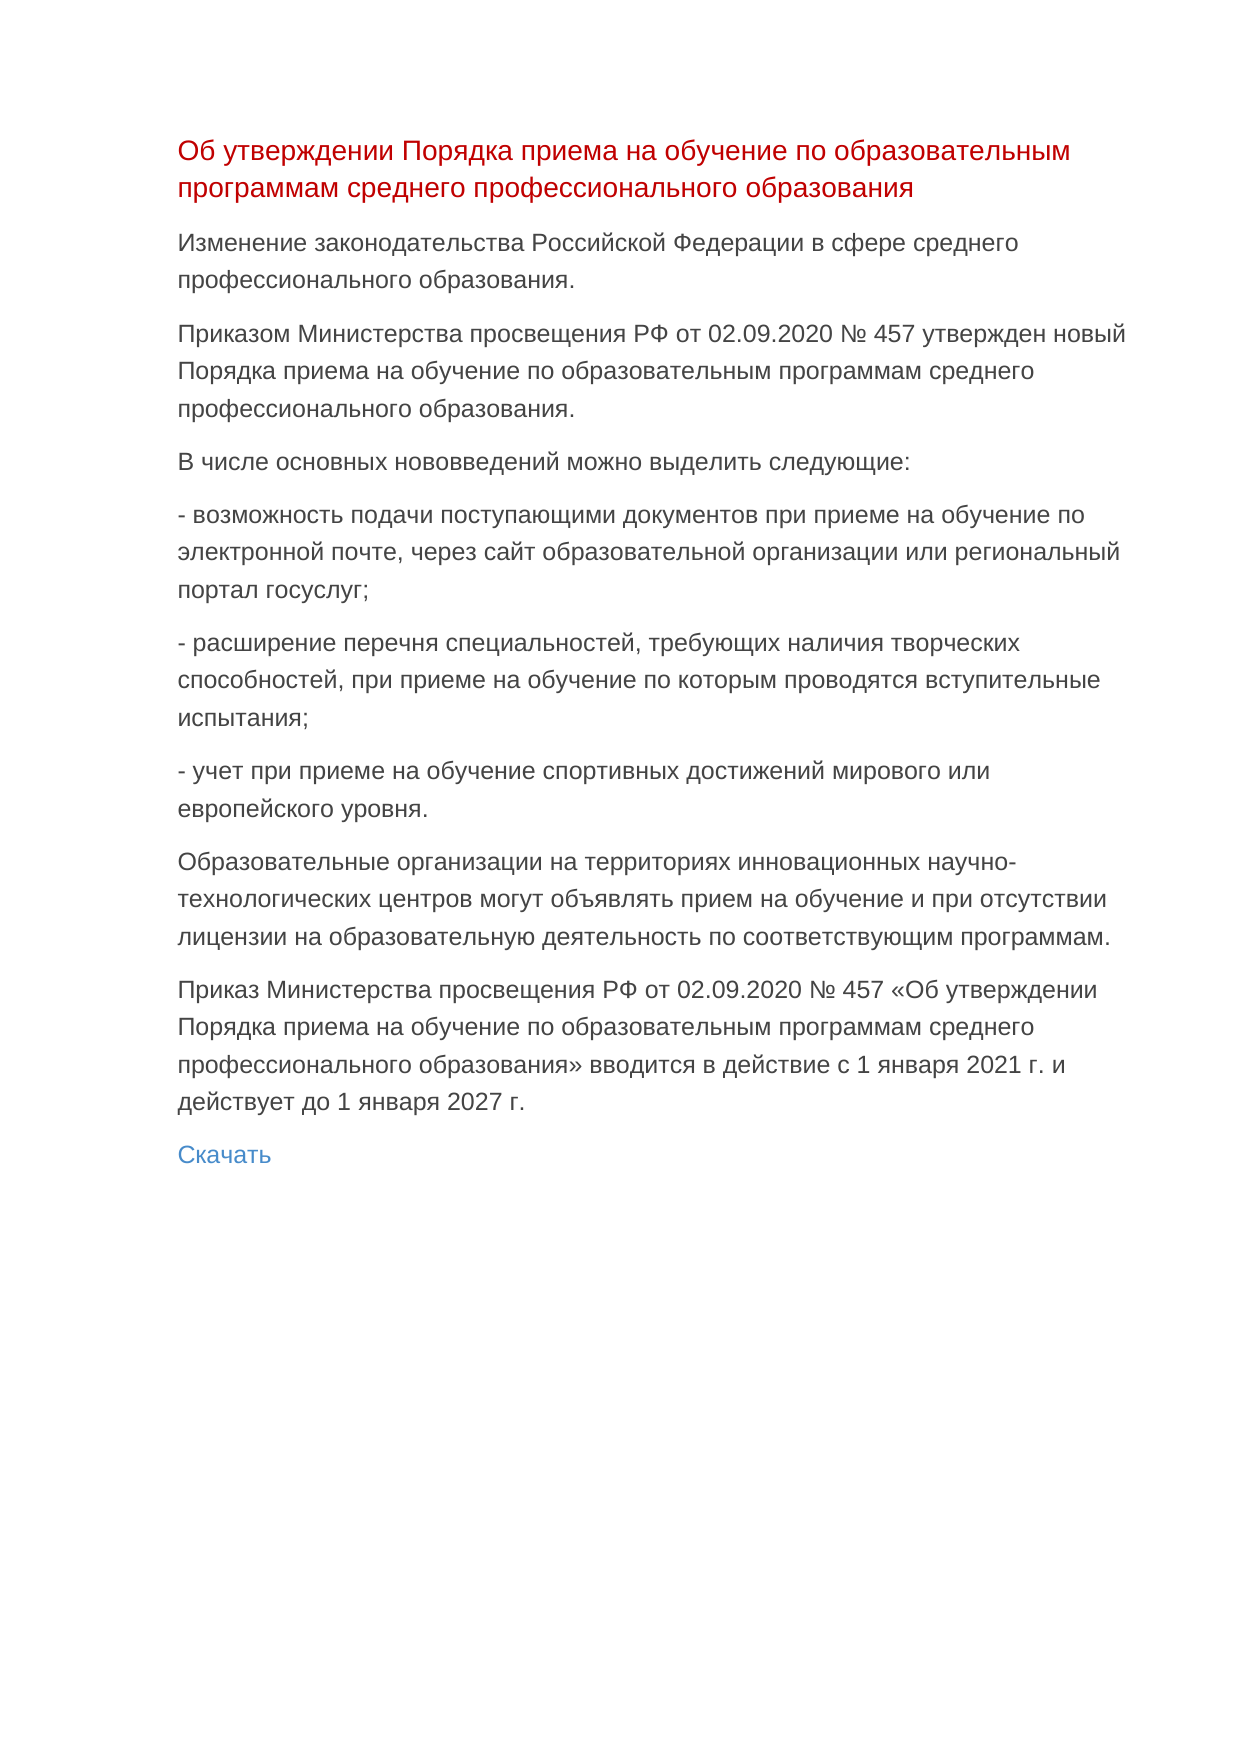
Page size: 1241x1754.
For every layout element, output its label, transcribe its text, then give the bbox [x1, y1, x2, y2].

text - расширение перечня специальностей, требующих наличия творческих способностей, при приеме на обучение по которым проводятся вступительные испытания; [177, 619, 1152, 732]
text Скачать [177, 1132, 1152, 1169]
text Приказ Министерства просвещения РФ от 02.09.2020 № 457 «Об утверждении Порядка приема на обучение по образовательным программам среднего профессионального образования» вводится в действие с 1 января 2021 г. и действует до 1 января 2027 г. [177, 966, 1152, 1116]
text - возможность подачи поступающими документов при приеме на обучение по электронной почте, через сайт образовательной организации или региональный портал госуслуг; [177, 491, 1152, 603]
text Образовательные организации на территориях инновационных научно-технологических центров могут объявлять прием на обучение и при отсутствии лицензии на образовательную деятельность по соответствующим программам. [177, 838, 1152, 950]
text Об утверждении Порядка приема на обучение по образовательным программам среднего профессионального образования [177, 128, 1152, 203]
text Изменение законодательства Российской Федерации в сфере среднего профессионального образования. [177, 219, 1152, 294]
text В числе основных нововведений можно выделить следующие: [177, 438, 1152, 475]
text - учет при приеме на обучение спортивных достижений мирового или европейского уровня. [177, 747, 1152, 822]
text Приказом Министерства просвещения РФ от 02.09.2020 № 457 утвержден новый Порядка приема на обучение по образовательным программам среднего профессионального образования. [177, 310, 1152, 422]
